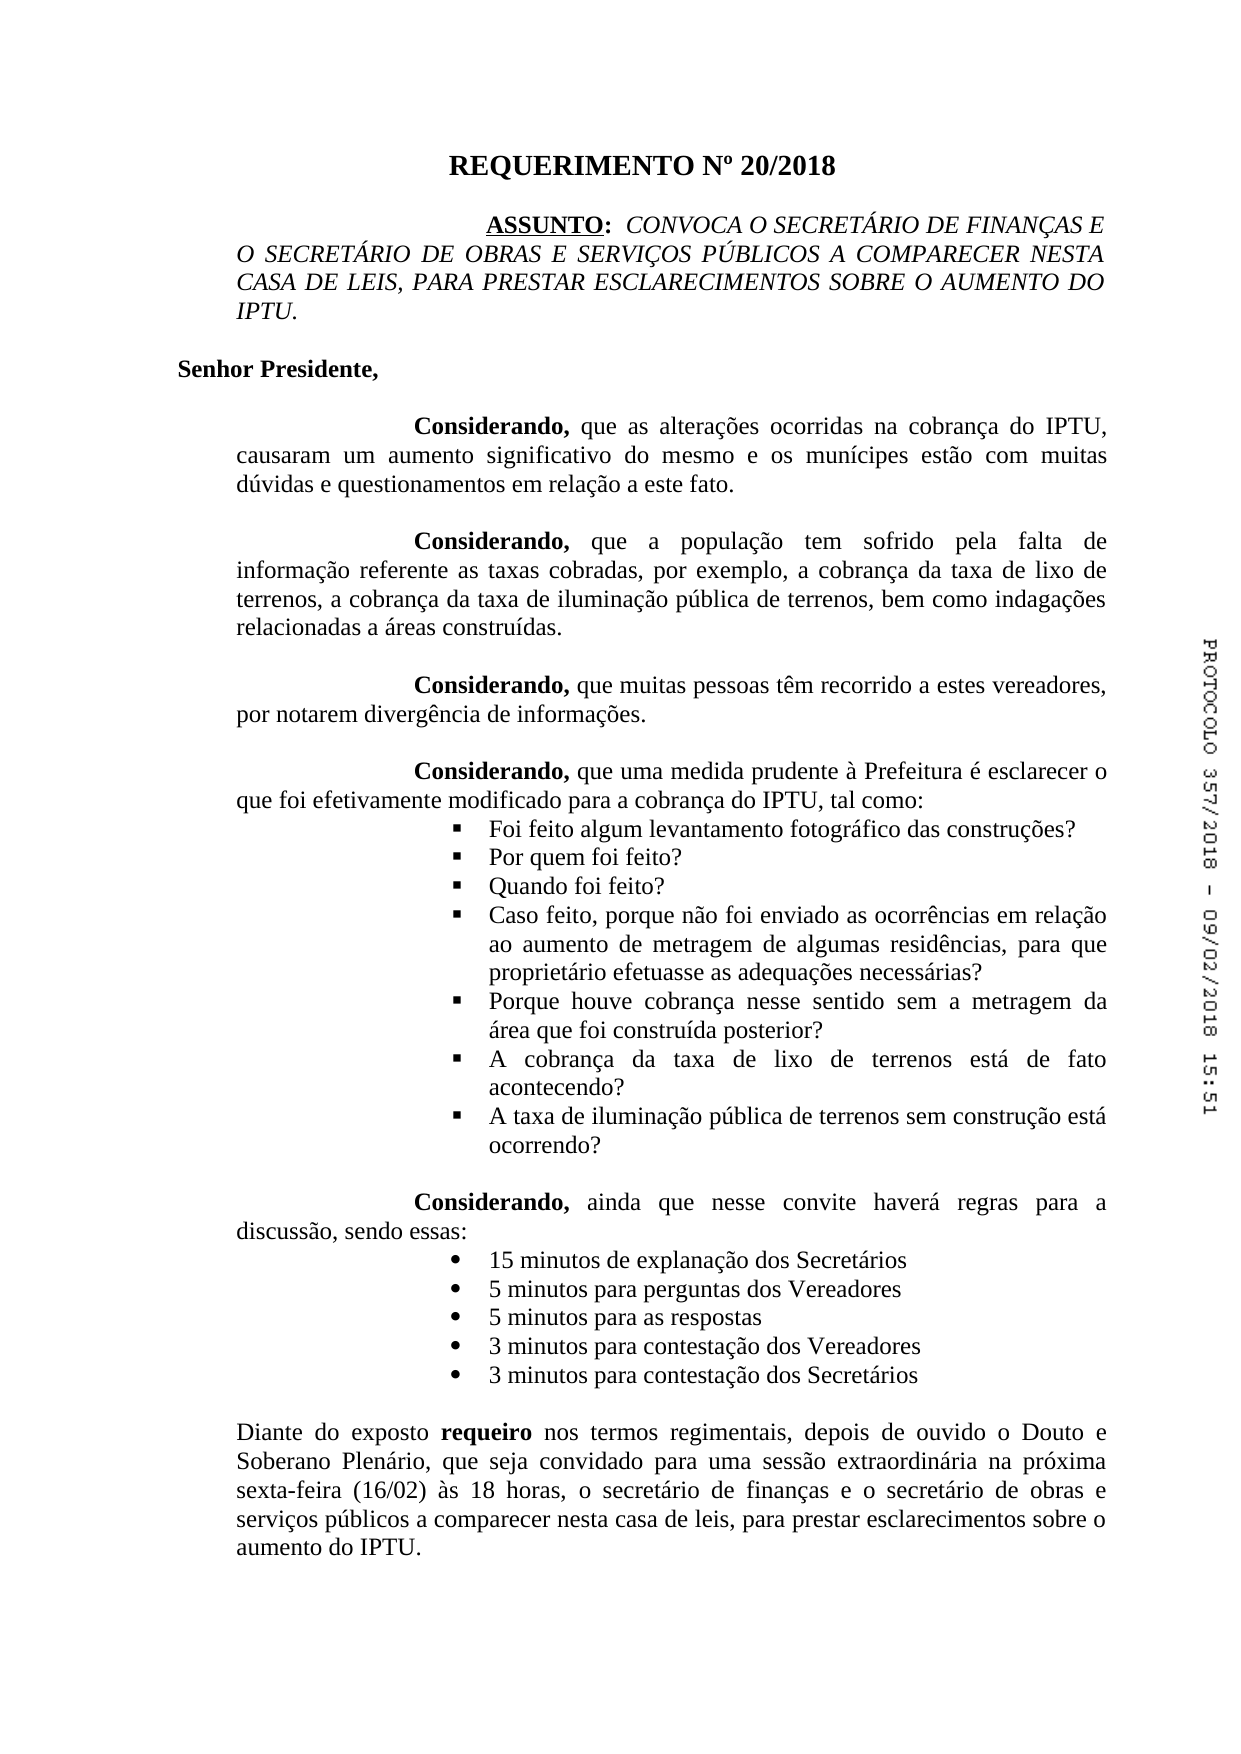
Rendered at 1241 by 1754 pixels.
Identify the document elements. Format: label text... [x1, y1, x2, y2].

list Quando foi feito? [451, 871, 1108, 900]
list Foi feito algum levantamento fotográfico das construções? [451, 814, 1108, 842]
list 5 minutos para as respostas [451, 1302, 1108, 1331]
list A taxa de iluminação pública de terrenos sem construção está ocorrendo? [451, 1101, 1108, 1159]
text Considerando, que uma medida prudente à Prefeitura é esclarecer o que foi efetivamente modificado para a cobrança do IPTU, tal como: [236, 756, 1108, 814]
text Considerando, que as alterações ocorridas na cobrança do IPTU, causaram um aumento significativo do mesmo e os munícipes estão com muitas dúvidas e questionamentos em relação a este fato. [236, 411, 1108, 497]
text ASSUNTO: CONVOCA O SECRETÁRIO DE FINANÇAS E O SECRETÁRIO DE OBRAS E SERVIÇOS PÚBLICOS A COMPARECER NESTA CASA DE LEIS, PARA PRESTAR ESCLARECIMENTOS SOBRE O AUMENTO DO IPTU. [236, 210, 1108, 325]
list 5 minutos para perguntas dos Vereadores [451, 1274, 1108, 1302]
list 3 minutos para contestação dos Vereadores [451, 1331, 1108, 1360]
picture [1177, 635, 1241, 1119]
text Diante do exposto requeiro nos termos regimentais, depois de ouvido o Douto e Soberano Plenário, que seja convidado para uma sessão extraordinária na próxima sexta-feira (16/02) às 18 horas, o secretário de finanças e o secretário de obras e serviços públicos a comparecer nesta casa de leis, para prestar esclarecimentos sobre o aumento do IPTU. [236, 1417, 1108, 1561]
list Porque houve cobrança nesse sentido sem a metragem da área que foi construída posterior? [451, 986, 1108, 1044]
list Por quem foi feito? [451, 842, 1108, 871]
subtitle REQUERIMENTO Nº 20/2018 [177, 148, 1108, 181]
text Considerando, ainda que nesse convite haverá regras para a discussão, sendo essas: [236, 1187, 1108, 1245]
list 3 minutos para contestação dos Secretários [451, 1360, 1108, 1389]
list 15 minutos de explanação dos Secretários [451, 1245, 1108, 1274]
list Caso feito, porque não foi enviado as ocorrências em relação ao aumento de metragem de algumas residências, para que proprietário efetuasse as adequações necessárias? [451, 900, 1108, 986]
text Senhor Presidente, [177, 354, 1108, 382]
text Considerando, que a população tem sofrido pela falta de informação referente as taxas cobradas, por exemplo, a cobrança da taxa de lixo de terrenos, a cobrança da taxa de iluminação pública de terrenos, bem como indagações relacionadas a áreas construídas. [236, 526, 1108, 641]
list A cobrança da taxa de lixo de terrenos está de fato acontecendo? [451, 1044, 1108, 1101]
text Considerando, que muitas pessoas têm recorrido a estes vereadores, por notarem divergência de informações. [236, 670, 1108, 727]
